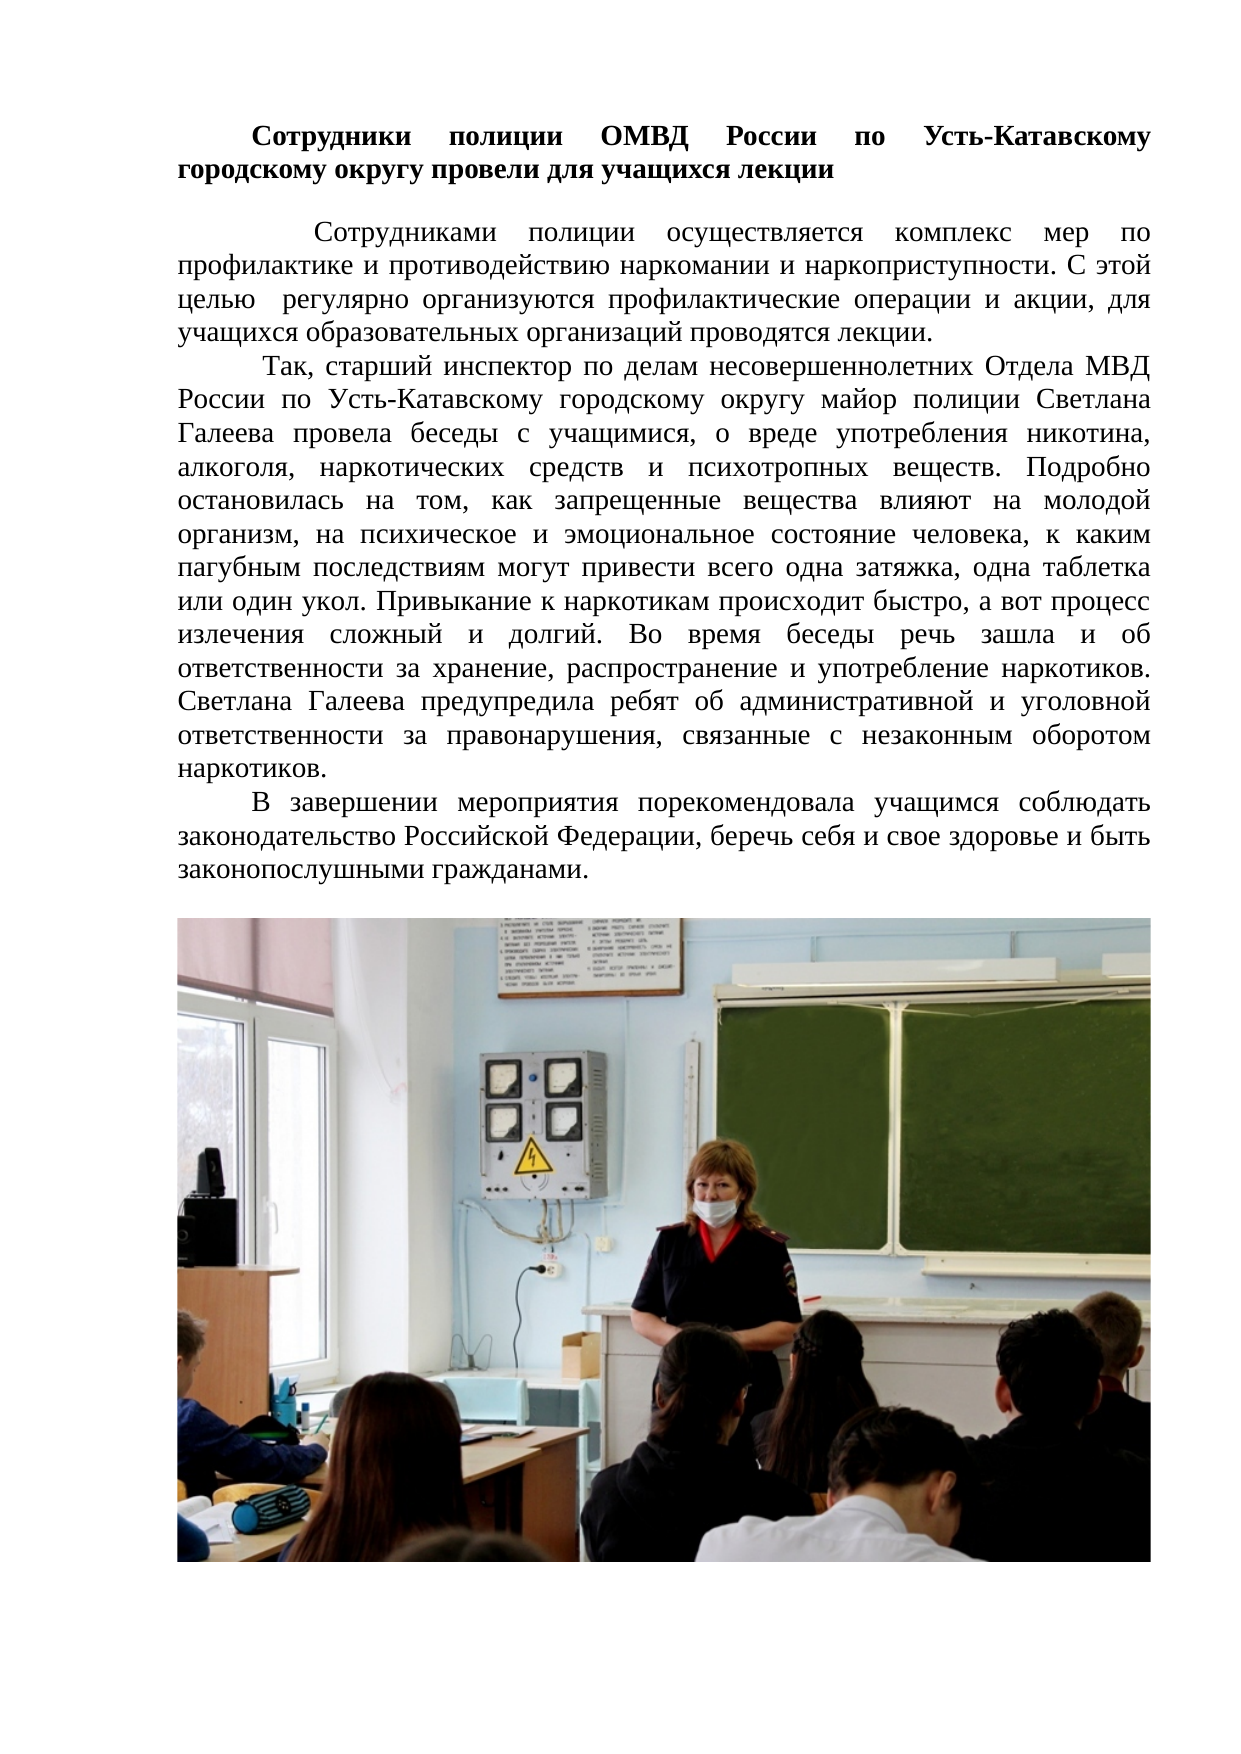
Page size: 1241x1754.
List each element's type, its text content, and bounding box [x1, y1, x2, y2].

text Так, старший инспектор по делам несовершеннолетних Отдела МВД России по Усть-Катавскому городскому округу майор полиции Светлана Галеева провела беседы с учащимися, о вреде употребления никотина, алкоголя, наркотических средств и психотропных веществ. Подробно остановилась на том, как запрещенные вещества влияют на молодой организм, на психическое и эмоциональное состояние человека, к каким пагубным последствиям могут привести всего одна затяжка, одна таблетка или один укол. Привыкание к наркотикам происходит быстро, а вот процесс излечения сложный и долгий. Во время беседы речь зашла и об ответственности за хранение, распространение и употребление наркотиков. Светлана Галеева предупредила ребят об административной и уголовной ответственности за правонарушения, связанные с незаконным оборотом наркотиков. [177, 348, 1152, 784]
text В завершении мероприятия порекомендовала учащимся соблюдать законодательство Российской Федерации, беречь себя и свое здоровье и быть законопослушными гражданами. [177, 784, 1152, 885]
text Сотрудниками полиции осуществляется комплекс мер по профилактике и противодействию наркомании и наркоприступности. С этой целью регулярно организуются профилактические операции и акции, для учащихся образовательных организаций проводятся лекции. [177, 214, 1152, 348]
subtitle Сотрудники полиции ОМВД России по Усть-Катавскому городскому округу провели для учащихся лекции [177, 118, 1152, 185]
picture [177, 918, 1151, 1562]
